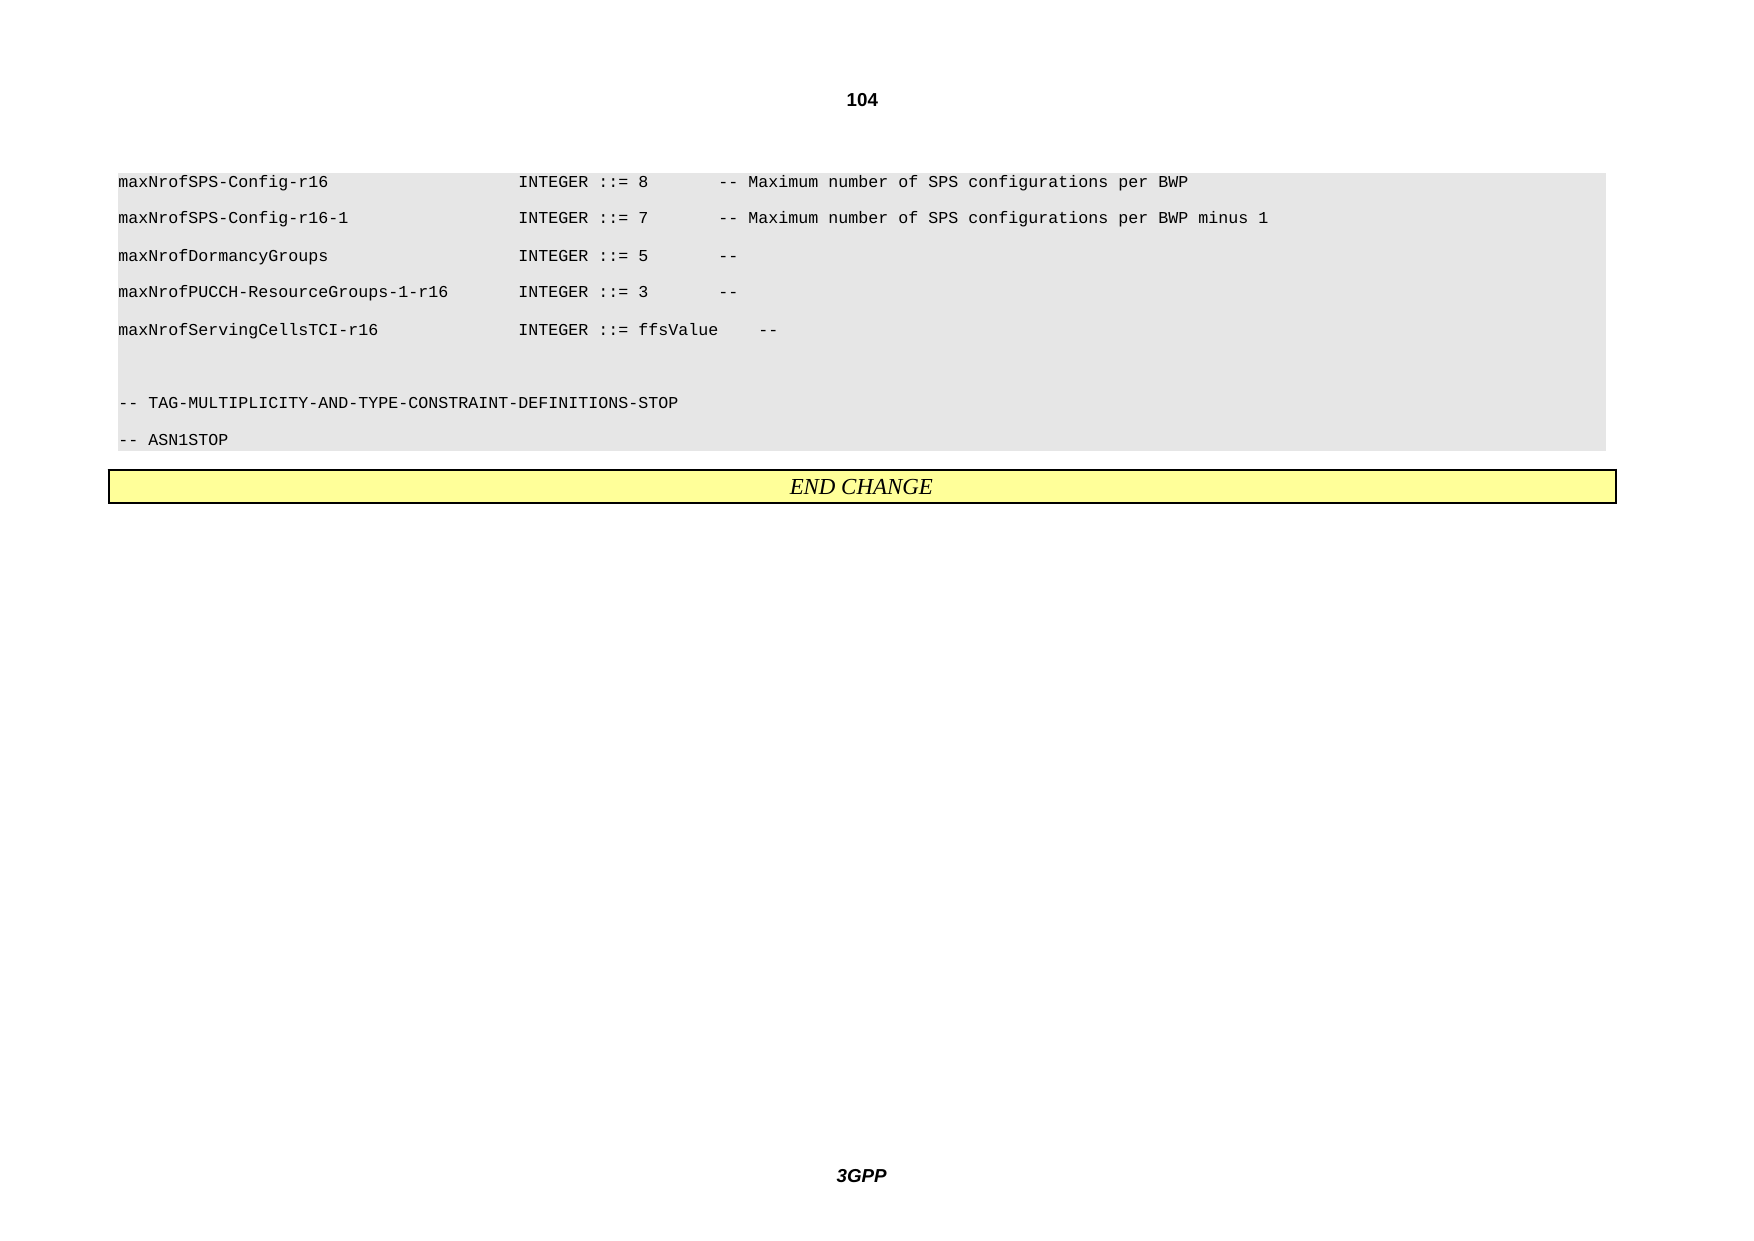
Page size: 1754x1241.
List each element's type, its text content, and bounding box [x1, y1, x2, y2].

text maxNrofSPS-Config-r16 INTEGER ::= 8 -- Maximum number of SPS configurations per BWP [118, 173, 1606, 192]
text maxNrofPUCCH-ResourceGroups-1-r16 INTEGER ::= 3 -- [118, 284, 1606, 303]
text END CHANGE [110, 471, 1615, 502]
text -- TAG-MULTIPLICITY-AND-TYPE-CONSTRAINT-DEFINITIONS-STOP [118, 395, 1606, 414]
text maxNrofServingCellsTCI-r16 INTEGER ::= ffsValue -- [118, 321, 1606, 340]
text -- ASN1STOP [118, 432, 1606, 451]
text maxNrofSPS-Config-r16-1 INTEGER ::= 7 -- Maximum number of SPS configurations per BWP minus 1 [118, 210, 1606, 229]
text maxNrofDormancyGroups INTEGER ::= 5 -- [118, 247, 1606, 266]
